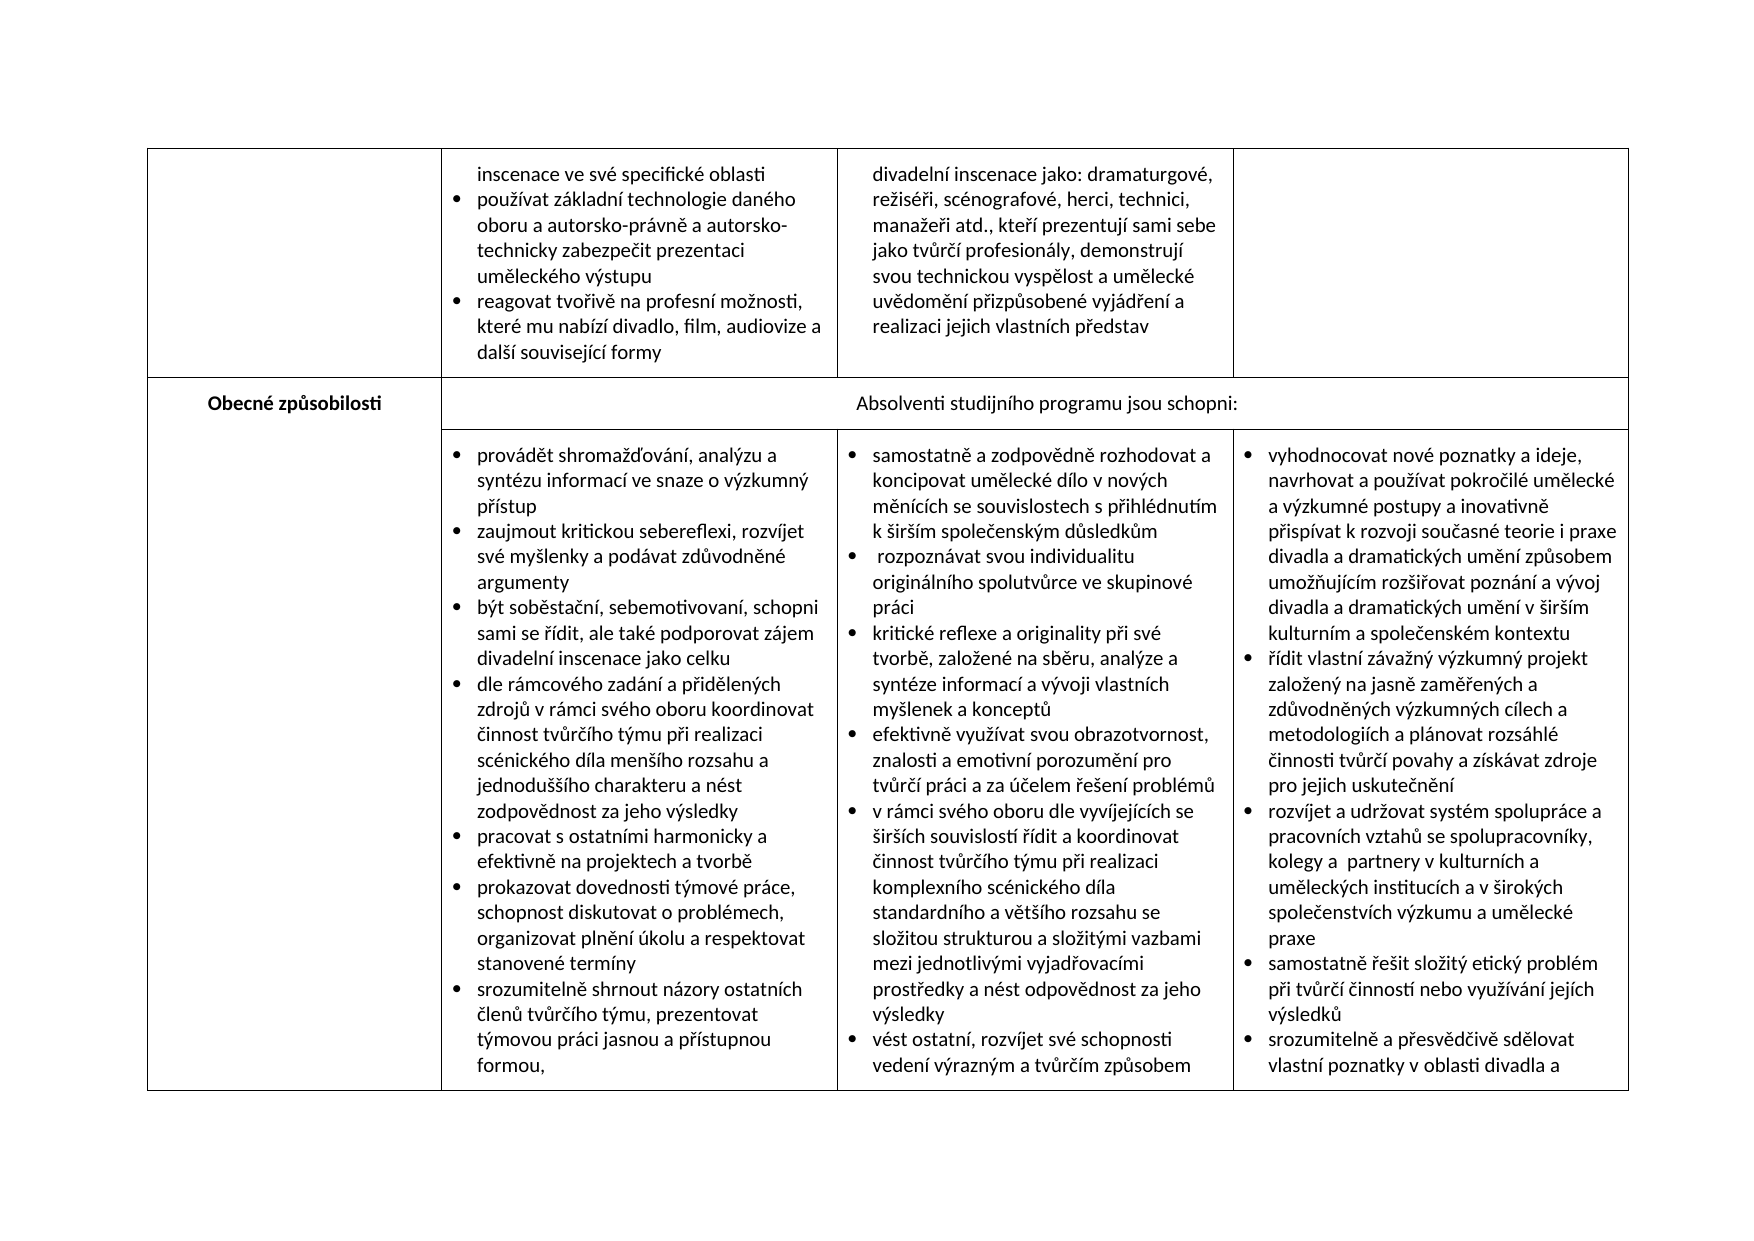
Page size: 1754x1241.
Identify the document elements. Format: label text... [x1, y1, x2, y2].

table_cell Absolventi studijního programu jsou schopni: [442, 378, 1628, 428]
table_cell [1234, 430, 1628, 1090]
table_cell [442, 430, 837, 1090]
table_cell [1234, 149, 1628, 377]
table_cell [442, 149, 837, 377]
table_cell Obecné způsobilosti [148, 378, 441, 1090]
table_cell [838, 149, 1233, 377]
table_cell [838, 430, 1233, 1090]
